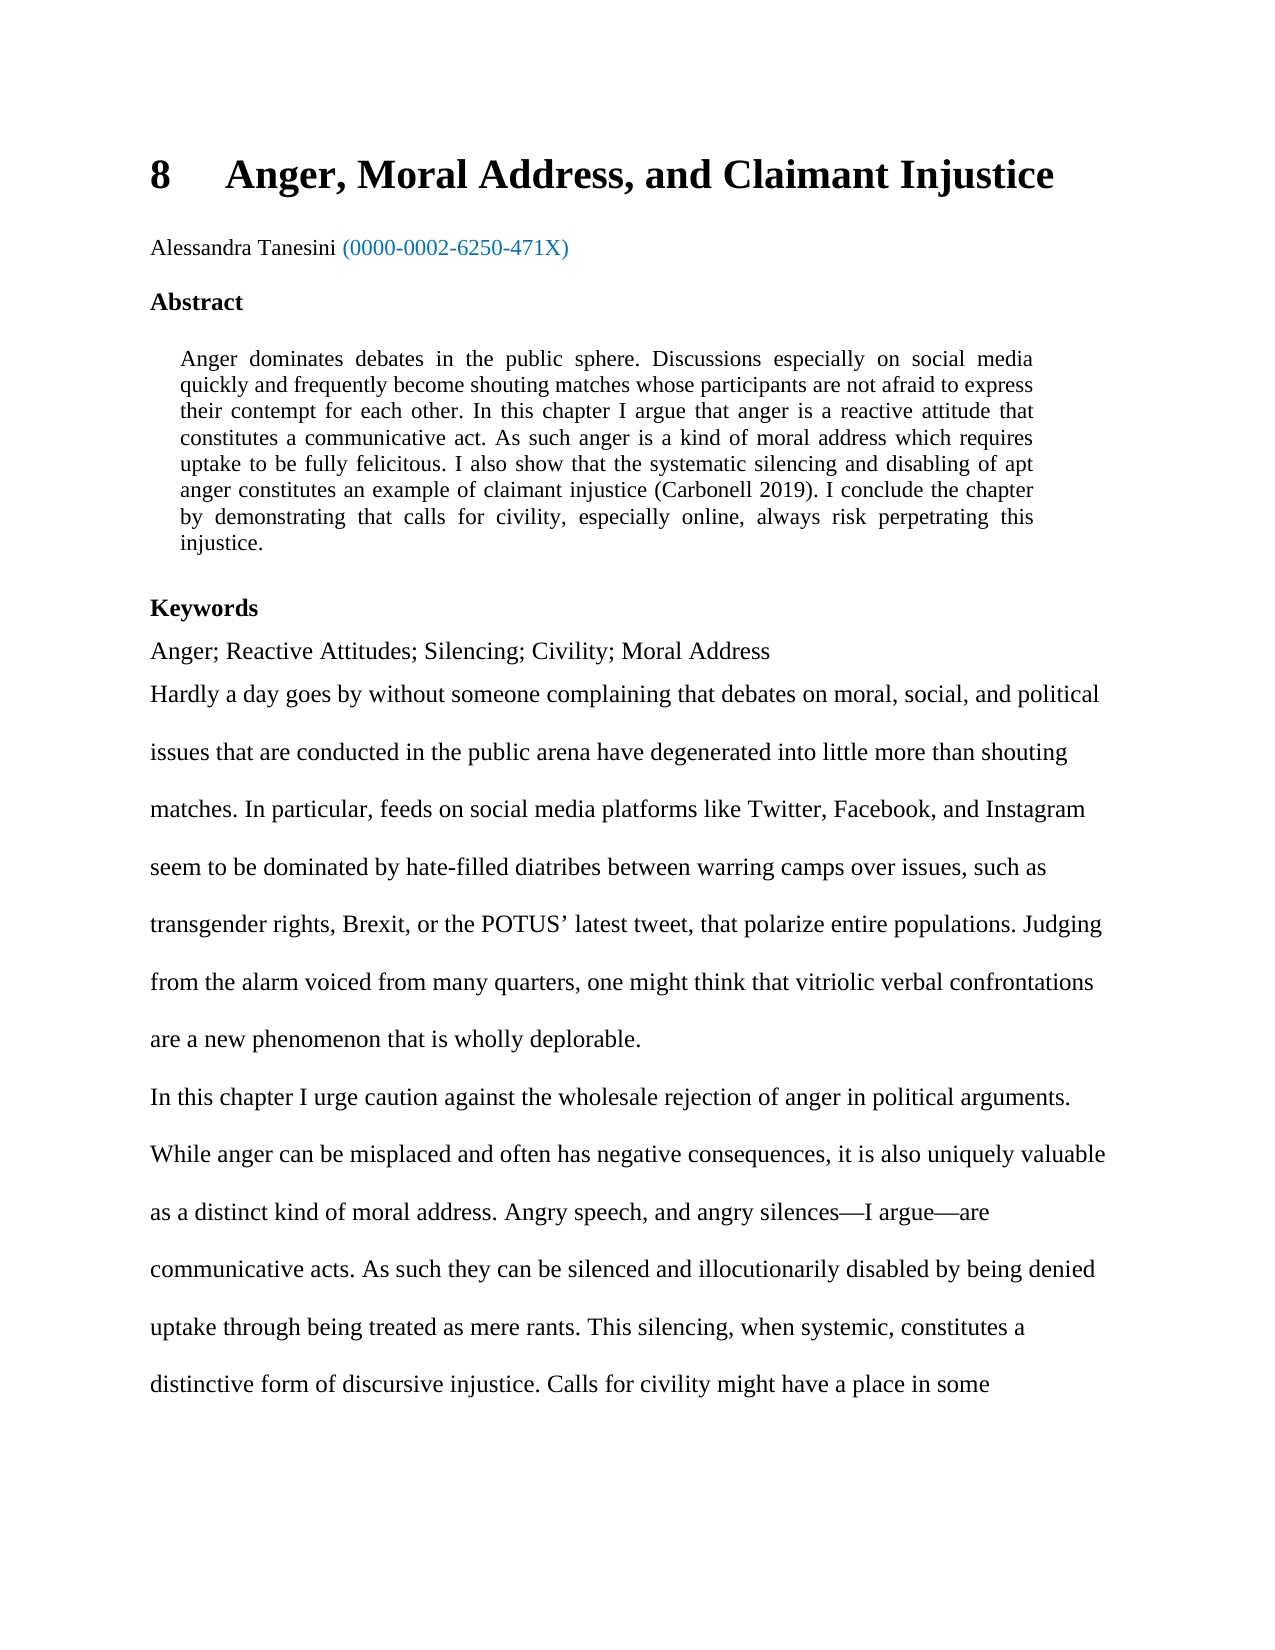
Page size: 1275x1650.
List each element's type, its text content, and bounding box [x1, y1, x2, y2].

text Anger dominates debates in the public sphere. Discussions especially on social media quickly and frequently become shouting matches whose participants are not afraid to express their contempt for each other. In this chapter I argue that anger is a reactive attitude that constitutes a communicative act. As such anger is a kind of moral address which requires uptake to be fully felicitous. I also show that the systematic silencing and disabling of apt anger constitutes an example of claimant injustice (Carbonell 2019). I conclude the chapter by demonstrating that calls for civility, especially online, always risk perpetrating this injustice. [180, 344, 1035, 555]
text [150, 1082, 1125, 1398]
text Anger; Reactive Attitudes; Silencing; Civility; Moral Address [150, 636, 1125, 665]
text Hardly a day goes by without someone complaining that debates on moral, social, and political issues that are conducted in the public arena have degenerated into little more than shouting matches. In particular, feeds on social media platforms like Twitter, Facebook, and Instagram seem to be dominated by hate-filled diatribes between warring camps over issues, such as transgender rights, Brexit, or the POTUS’ latest tweet, that polarize entire populations. Judging from the alarm voiced from many quarters, one might think that vitriolic verbal confrontations are a new phenomenon that is wholly deplorable. [150, 679, 1125, 1053]
subtitle Abstract [150, 287, 1125, 316]
title 8 Anger, Moral Address, and Claimant Injustice [150, 150, 1125, 198]
subtitle Keywords [150, 593, 1125, 622]
text Alessandra Tanesini (0000-0002-6250-471X) [150, 234, 1125, 261]
